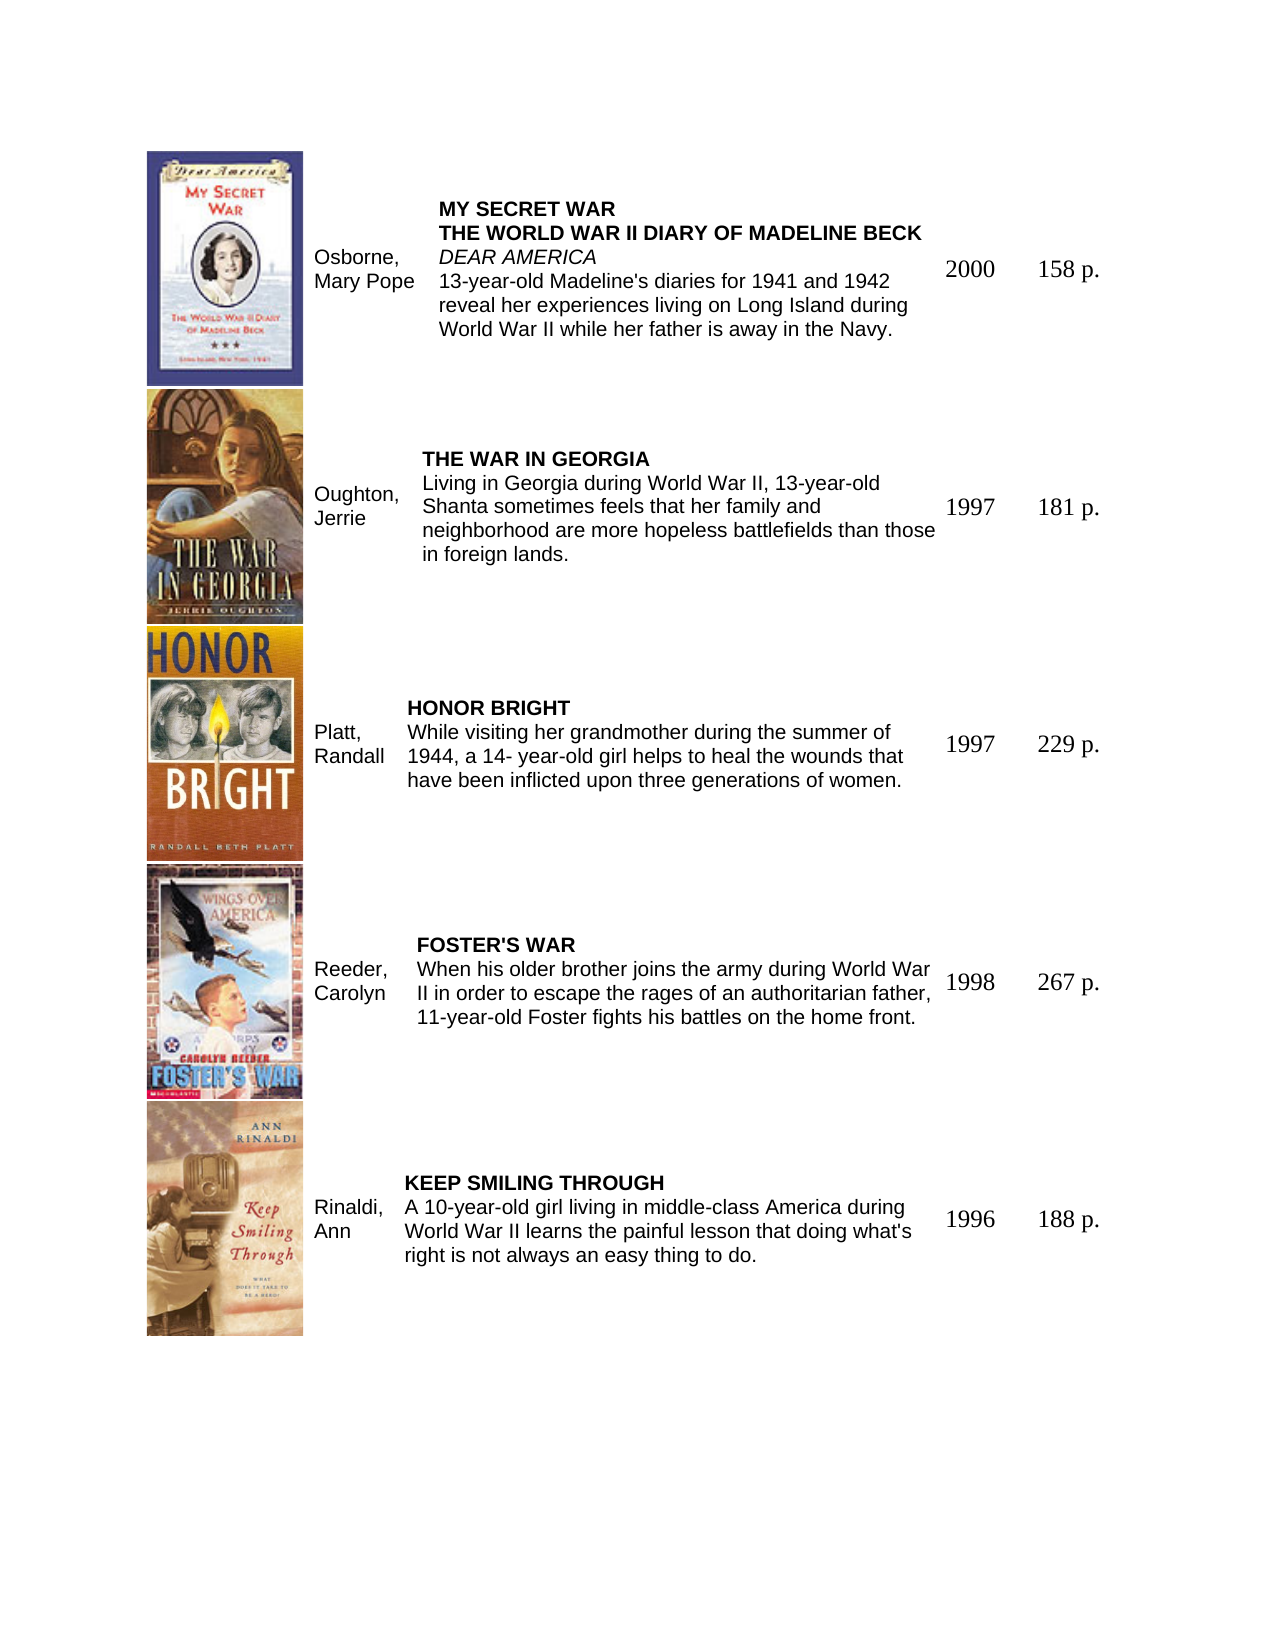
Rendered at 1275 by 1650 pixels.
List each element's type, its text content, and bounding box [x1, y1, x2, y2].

picture [146, 864, 304, 1099]
table_header 1996 [944, 1100, 1036, 1337]
table_header Platt, Randall [313, 625, 405, 862]
table_header 1997 [944, 388, 1036, 625]
picture [146, 1101, 304, 1336]
table_header Rinaldi, Ann [313, 1100, 403, 1337]
table_header THE WAR IN GEORGIA Living in Georgia during World War II, 13-year-old Shanta sometimes feels that her family and neighborhood are more hopeless battlefields than those in foreign lands. [421, 388, 944, 625]
table_header [145, 625, 312, 862]
table_header MY SECRET WAR THE WORLD WAR II DIARY OF MADELINE BECK DEAR AMERICA 13-year-old Madeline's diaries for 1941 and 1942 reveal her experiences living on Long Island during World War II while her father is away in the Navy. [437, 150, 944, 387]
table_header Reeder, Carolyn [313, 863, 415, 1100]
table_header 1997 [944, 625, 1036, 862]
table_header 1998 [944, 863, 1036, 1100]
table_header [145, 863, 312, 1100]
table_header Osborne, Mary Pope [313, 150, 437, 387]
table_header 158 p. [1036, 150, 1130, 387]
table_header 267 p. [1036, 863, 1130, 1100]
table_header 2000 [944, 150, 1036, 387]
table_header [145, 1100, 312, 1337]
table_header 188 p. [1036, 1100, 1130, 1337]
table_header FOSTER'S WAR When his older brother joins the army during World War II in order to escape the rages of an authoritarian father, 11-year-old Foster fights his battles on the home front. [415, 863, 944, 1100]
picture [146, 626, 304, 861]
table_header 181 p. [1036, 388, 1130, 625]
table_header Oughton, Jerrie [313, 388, 421, 625]
table_header KEEP SMILING THROUGH A 10-year-old girl living in middle-class America during World War II learns the painful lesson that doing what's right is not always an easy thing to do. [403, 1100, 944, 1337]
table_header [145, 388, 312, 625]
table_header 229 p. [1036, 625, 1130, 862]
table_header [145, 150, 312, 387]
table_header HONOR BRIGHT While visiting her grandmother during the summer of 1944, a 14- year-old girl helps to heal the wounds that have been inflicted upon three generations of women. [405, 625, 944, 862]
picture [146, 389, 304, 624]
picture [146, 151, 304, 386]
